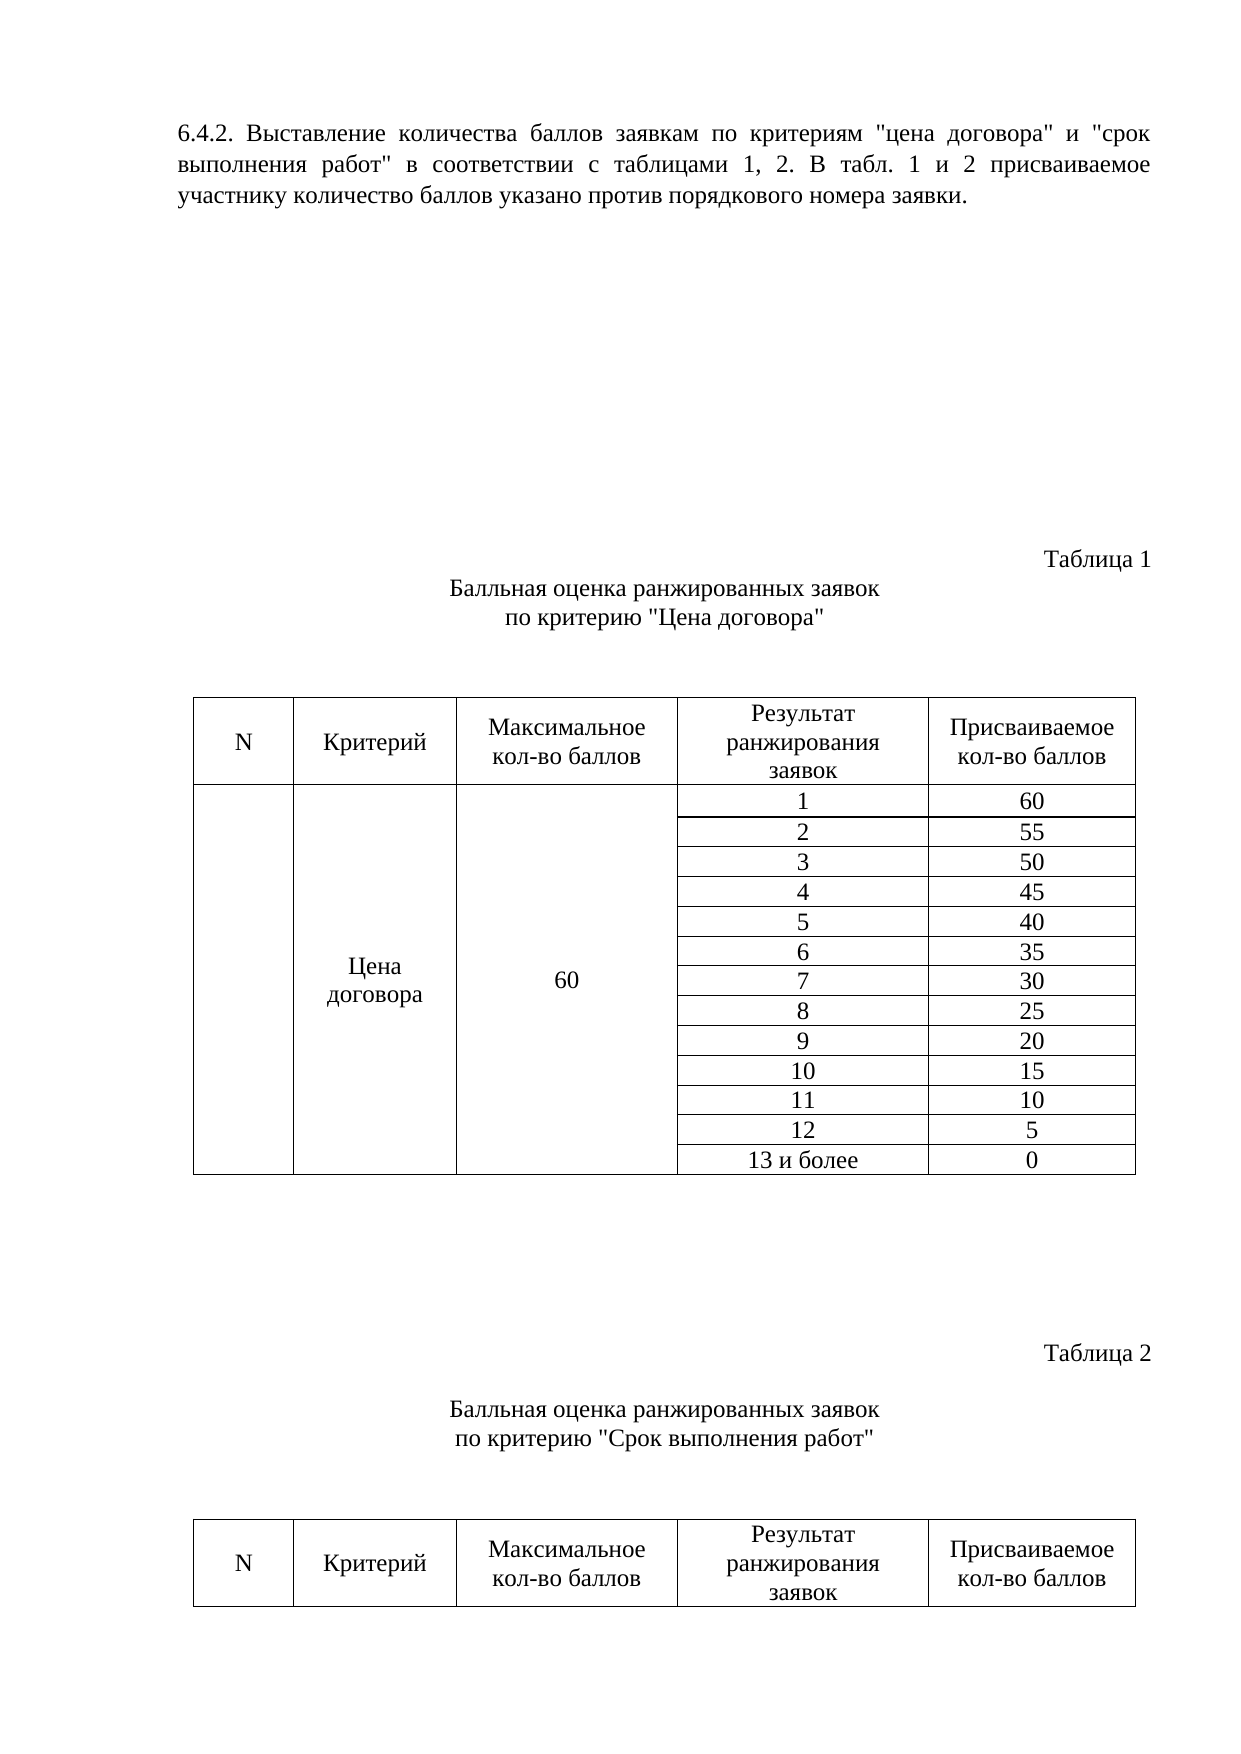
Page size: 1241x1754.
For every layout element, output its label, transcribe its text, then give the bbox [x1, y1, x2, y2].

table_header N [194, 698, 293, 784]
table_cell 35 [929, 937, 1135, 965]
table_cell 5 [678, 907, 928, 936]
table_cell 7 [678, 966, 928, 995]
text по критерию "Срок выполнения работ" [177, 1423, 1152, 1452]
table_cell 12 [678, 1115, 928, 1144]
table_cell 10 [929, 1086, 1135, 1114]
table_cell 5 [929, 1115, 1135, 1144]
table_cell Цена договора [294, 785, 456, 1174]
text 6.4.2. Выставление количества баллов заявкам по критериям "цена договора" и "срок выполнения работ" в соответствии с таблицами 1, 2. В табл. 1 и 2 присваиваемое участнику количество баллов указано против порядкового номера заявки. [177, 118, 1152, 209]
table_cell 3 [678, 847, 928, 876]
table_cell 60 [929, 785, 1135, 816]
table_header Присваиваемое кол-во баллов [929, 698, 1135, 784]
text Балльная оценка ранжированных заявок [177, 1394, 1152, 1423]
table_cell 55 [929, 818, 1135, 846]
table_header Результат ранжирования заявок [678, 698, 928, 784]
table_cell 20 [929, 1026, 1135, 1055]
table_header N [194, 1520, 293, 1606]
table_cell 15 [929, 1056, 1135, 1084]
table_cell 9 [678, 1026, 928, 1055]
table_cell 2 [678, 818, 928, 846]
table_cell 60 [457, 785, 677, 1174]
table_header Критерий [294, 698, 456, 784]
table_cell 30 [929, 966, 1135, 995]
table_header Результат ранжирования заявок [678, 1520, 928, 1606]
text Таблица 1 [177, 544, 1152, 573]
table_cell 25 [929, 996, 1135, 1025]
table_cell 40 [929, 907, 1135, 936]
table_cell [194, 785, 293, 1174]
table_header Максимальное кол-во баллов [457, 698, 677, 784]
text Таблица 2 [177, 1338, 1152, 1366]
table_cell 8 [678, 996, 928, 1025]
table_cell 50 [929, 847, 1135, 876]
table_cell 10 [678, 1056, 928, 1084]
table_header Максимальное кол-во баллов [457, 1520, 677, 1606]
table_cell 13 и более [678, 1145, 928, 1174]
table_cell 0 [929, 1145, 1135, 1174]
table_cell 11 [678, 1086, 928, 1114]
table_header Критерий [294, 1520, 456, 1606]
table_cell 6 [678, 937, 928, 965]
table_cell 4 [678, 877, 928, 906]
table_cell 45 [929, 877, 1135, 906]
table_header Присваиваемое кол-во баллов [929, 1520, 1135, 1606]
text Балльная оценка ранжированных заявок [177, 573, 1152, 602]
table_cell 1 [678, 785, 928, 816]
text по критерию "Цена договора" [177, 602, 1152, 630]
